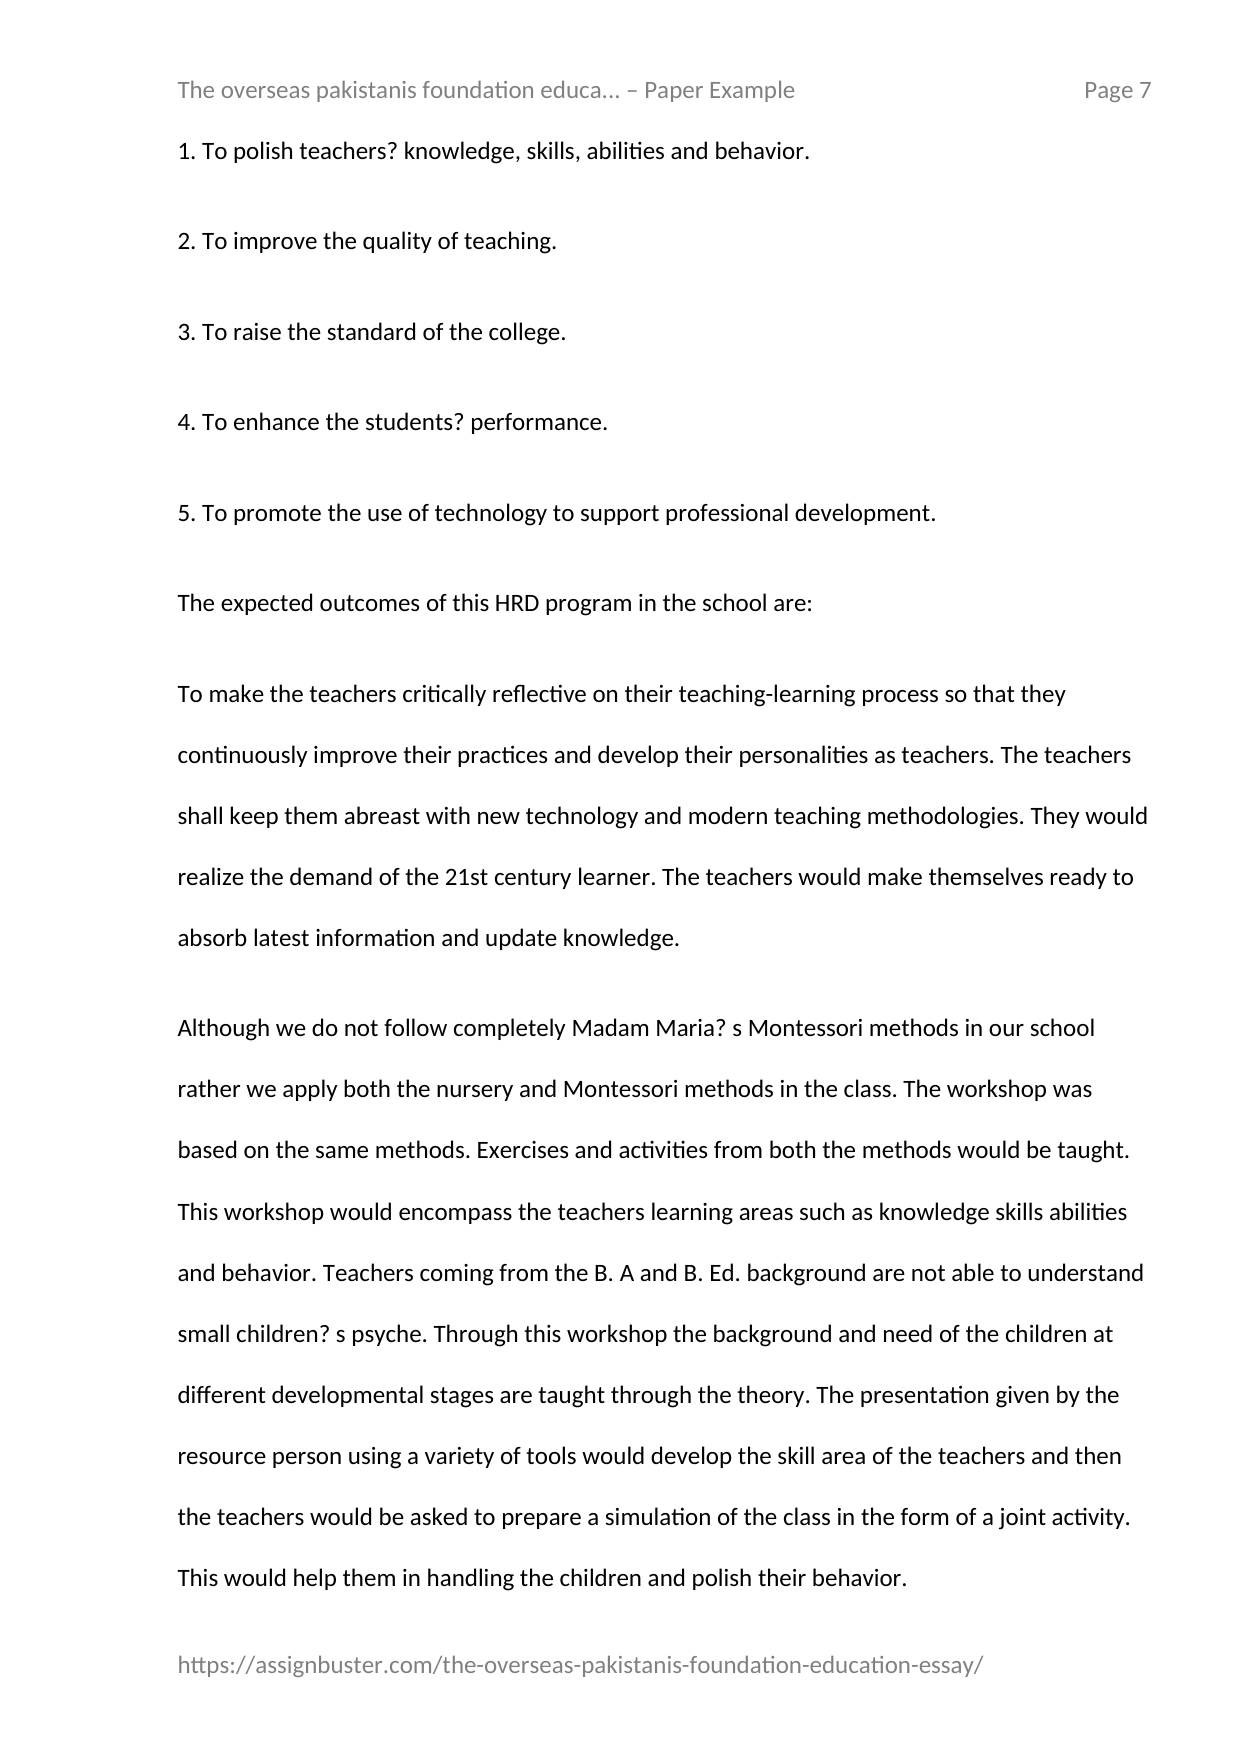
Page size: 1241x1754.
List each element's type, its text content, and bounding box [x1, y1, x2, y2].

text 1. To polish teachers? knowledge, skills, abilities and behavior. [177, 135, 1152, 165]
text The expected outcomes of this HRD program in the school are: [177, 587, 1152, 618]
text 4. To enhance the students? performance. [177, 406, 1152, 437]
text 2. To improve the quality of teaching. [177, 225, 1152, 256]
text Although we do not follow completely Madam Maria? s Montessori methods in our school rather we apply both the nursery and Montessori methods in the class. The workshop was based on the same methods. Exercises and activities from both the methods would be taught. This workshop would encompass the teachers learning areas such as knowledge skills abilities and behavior. Teachers coming from the B. A and B. Ed. background are not able to understand small children? s psyche. Through this workshop the background and need of the children at different developmental stages are taught through the theory. The presentation given by the resource person using a variety of tools would develop the skill area of the teachers and then the teachers would be asked to prepare a simulation of the class in the form of a joint activity. This would help them in handling the children and polish their behavior. [177, 1013, 1152, 1592]
text 5. To promote the use of technology to support professional development. [177, 497, 1152, 527]
text 3. To raise the standard of the college. [177, 316, 1152, 346]
text To make the teachers critically reflective on their teaching-learning process so that they continuously improve their practices and develop their personalities as teachers. The teachers shall keep them abreast with new technology and modern teaching methodologies. They would realize the demand of the 21st century learner. The teachers would make themselves ready to absorb latest information and update knowledge. [177, 678, 1152, 953]
